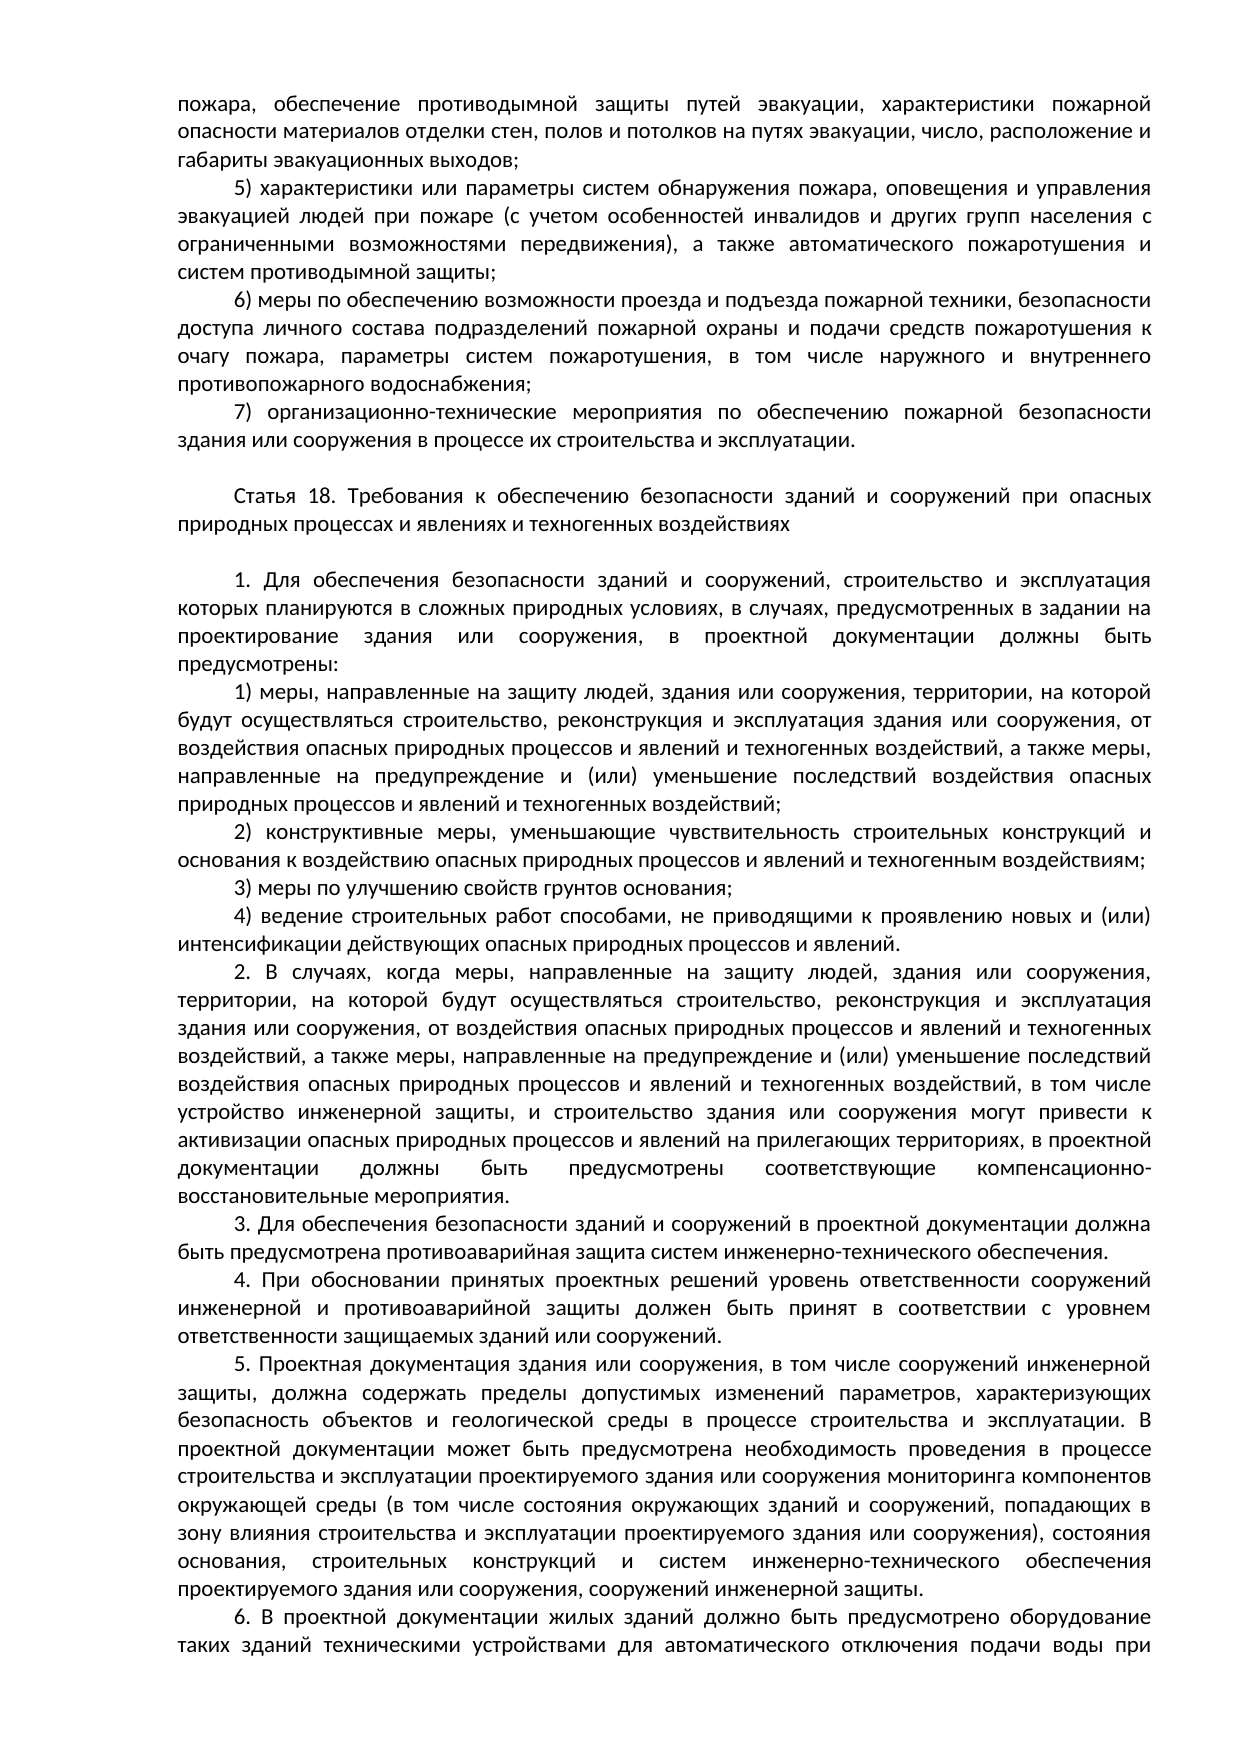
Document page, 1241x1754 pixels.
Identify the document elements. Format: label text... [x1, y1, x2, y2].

text 2. В случаях, когда меры, направленные на защиту людей, здания или сооружения, территории, на которой будут осуществляться строительство, реконструкция и эксплуатация здания или сооружения, от воздействия опасных природных процессов и явлений и техногенных воздействий, а также меры, направленные на предупреждение и (или) уменьшение последствий воздействия опасных природных процессов и явлений и техногенных воздействий, в том числе устройство инженерной защиты, и строительство здания или сооружения могут привести к активизации опасных природных процессов и явлений на прилегающих территориях, в проектной документации должны быть предусмотрены соответствующие компенсационно-восстановительные мероприятия. [177, 957, 1152, 1209]
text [177, 89, 1152, 173]
text 1) меры, направленные на защиту людей, здания или сооружения, территории, на которой будут осуществляться строительство, реконструкция и эксплуатация здания или сооружения, от воздействия опасных природных процессов и явлений и техногенных воздействий, а также меры, направленные на предупреждение и (или) уменьшение последствий воздействия опасных природных процессов и явлений и техногенных воздействий; [177, 677, 1152, 817]
text 4. При обосновании принятых проектных решений уровень ответственности сооружений инженерной и противоаварийной защиты должен быть принят в соответствии с уровнем ответственности защищаемых зданий или сооружений. [177, 1266, 1152, 1349]
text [177, 1602, 1152, 1658]
text 5) характеристики или параметры систем обнаружения пожара, оповещения и управления эвакуацией людей при пожаре (с учетом особенностей инвалидов и других групп населения с ограниченными возможностями передвижения), а также автоматического пожаротушения и систем противодымной защиты; [177, 173, 1152, 285]
text 7) организационно-технические мероприятия по обеспечению пожарной безопасности здания или сооружения в процессе их строительства и эксплуатации. [177, 397, 1152, 453]
text 5. Проектная документация здания или сооружения, в том числе сооружений инженерной защиты, должна содержать пределы допустимых изменений параметров, характеризующих безопасность объектов и геологической среды в процессе строительства и эксплуатации. В проектной документации может быть предусмотрена необходимость проведения в процессе строительства и эксплуатации проектируемого здания или сооружения мониторинга компонентов окружающей среды (в том числе состояния окружающих зданий и сооружений, попадающих в зону влияния строительства и эксплуатации проектируемого здания или сооружения), состояния основания, строительных конструкций и систем инженерно-технического обеспечения проектируемого здания или сооружения, сооружений инженерной защиты. [177, 1349, 1152, 1602]
text 3) меры по улучшению свойств грунтов основания; [177, 873, 1152, 901]
text 4) ведение строительных работ способами, не приводящими к проявлению новых и (или) интенсификации действующих опасных природных процессов и явлений. [177, 901, 1152, 957]
text 6) меры по обеспечению возможности проезда и подъезда пожарной техники, безопасности доступа личного состава подразделений пожарной охраны и подачи средств пожаротушения к очагу пожара, параметры систем пожаротушения, в том числе наружного и внутреннего противопожарного водоснабжения; [177, 285, 1152, 397]
text 3. Для обеспечения безопасности зданий и сооружений в проектной документации должна быть предусмотрена противоаварийная защита систем инженерно-технического обеспечения. [177, 1209, 1152, 1266]
text 2) конструктивные меры, уменьшающие чувствительность строительных конструкций и основания к воздействию опасных природных процессов и явлений и техногенным воздействиям; [177, 817, 1152, 873]
text 1. Для обеспечения безопасности зданий и сооружений, строительство и эксплуатация которых планируются в сложных природных условиях, в случаях, предусмотренных в задании на проектирование здания или сооружения, в проектной документации должны быть предусмотрены: [177, 565, 1152, 677]
text Статья 18. Требования к обеспечению безопасности зданий и сооружений при опасных природных процессах и явлениях и техногенных воздействиях [177, 481, 1152, 537]
